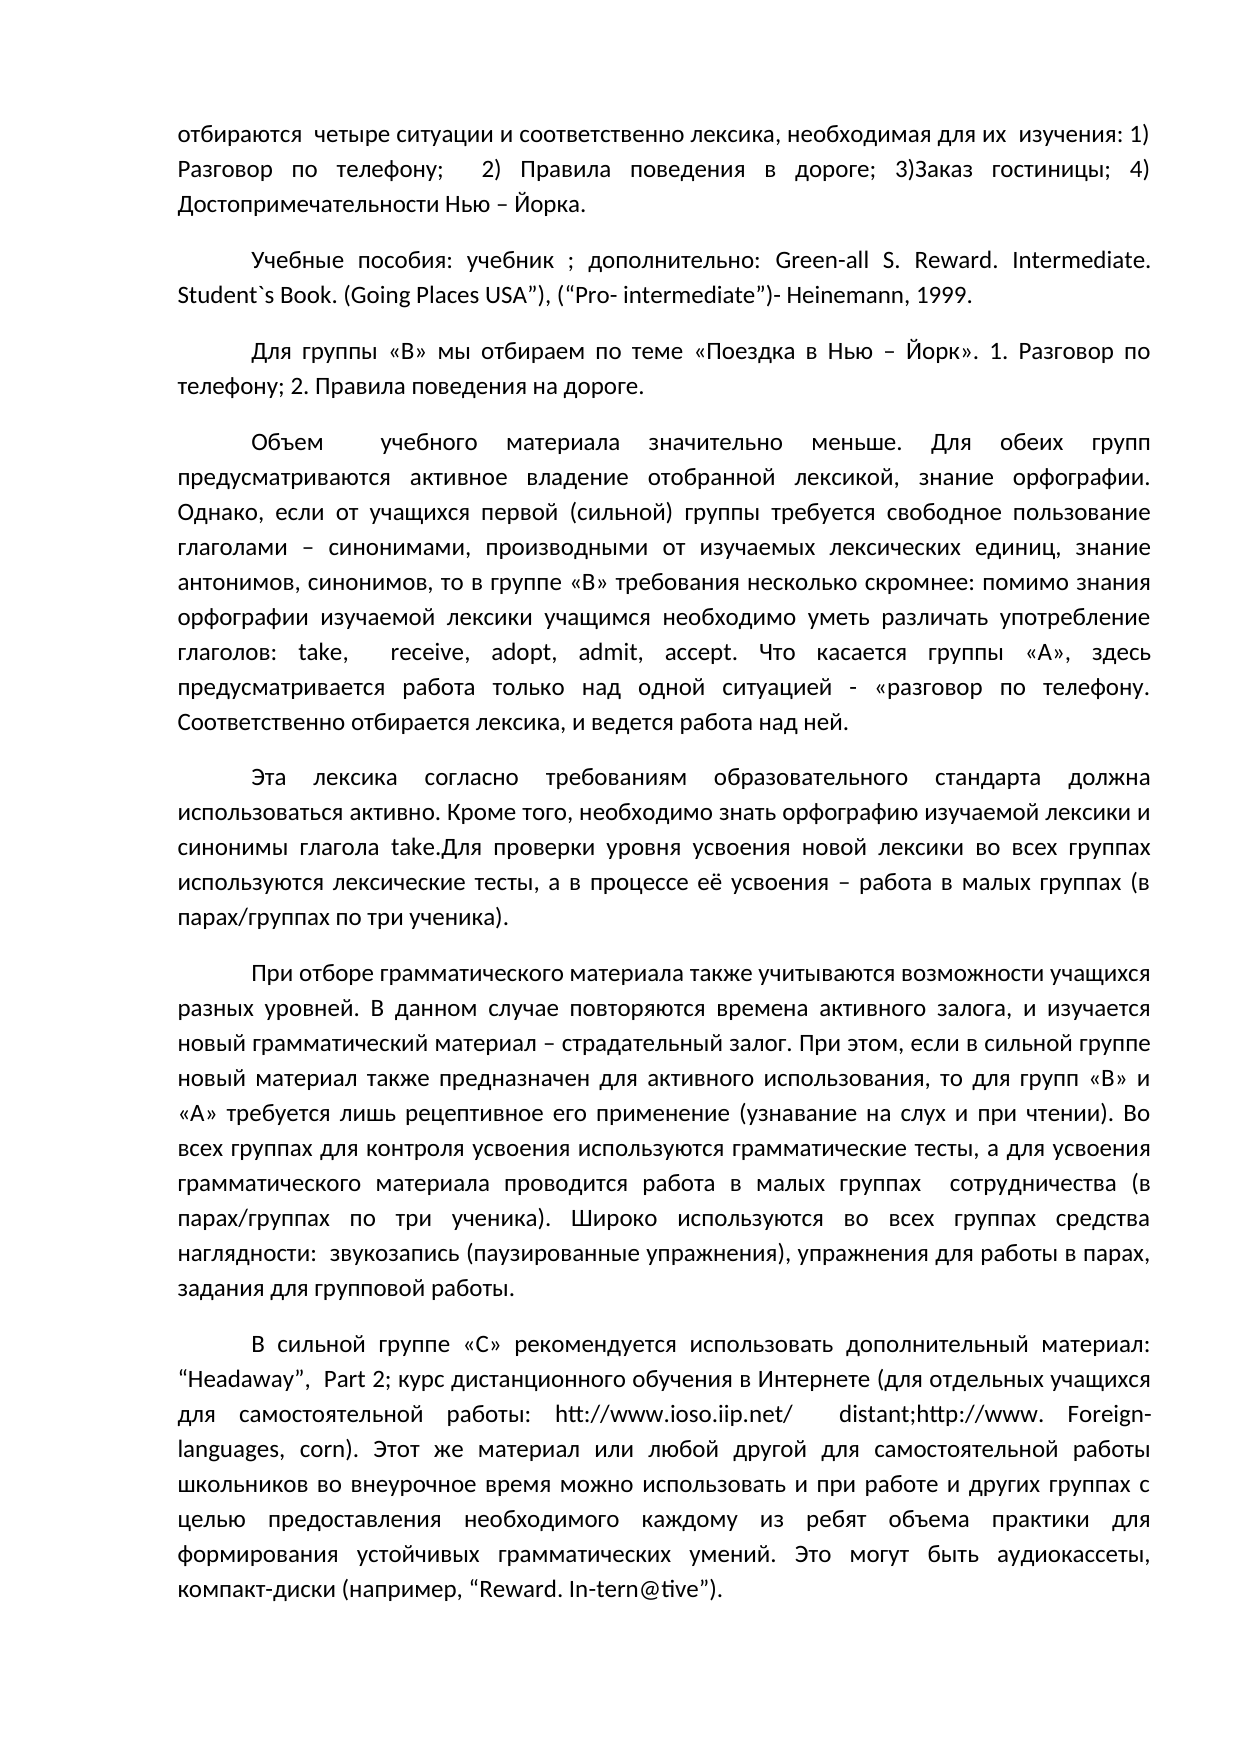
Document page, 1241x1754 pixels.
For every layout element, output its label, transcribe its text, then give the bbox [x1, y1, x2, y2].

text Для группы «В» мы отбираем по теме «Поездка в Нью – Йорк». 1. Разговор по телефону; 2. Правила поведения на дороге. [177, 335, 1152, 400]
text При отборе грамматического материала также учитываются возможности учащихся разных уровней. В данном случае повторяются времена активного залога, и изучается новый грамматический материал – страдательный залог. При этом, если в сильной группе новый материал также предназначен для активного использования, то для групп «В» и «А» требуется лишь рецептивное его применение (узнавание на слух и при чтении). Во всех группах для контроля усвоения используются грамматические тесты, а для усвоения грамматического материала проводится работа в малых группах сотрудничества (в парах/группах по три ученика). Широко используются во всех группах средства наглядности: звукозапись (паузированные упражнения), упражнения для работы в парах, задания для групповой работы. [177, 957, 1152, 1303]
text В сильной группе «С» рекомендуется использовать дополнительный материал: “Headaway”, Part 2; курс дистанционного обучения в Интернете (для отдельных учащихся для самостоятельной работы: htt://www.ioso.iip.net/ distant;http://www. Foreign-languages, corn). Этот же материал или любой другой для самостоятельной работы школьников во внеурочное время можно использовать и при работе и других группах с целью предоставления необходимого каждому из ребят объема практики для формирования устойчивых грамматических умений. Это могут быть аудиокассеты, компакт-диски (например, “Reward. In-tern@tive”). [177, 1328, 1152, 1604]
text Эта лексика согласно требованиям образовательного стандарта должна использоваться активно. Кроме того, необходимо знать орфографию изучаемой лексики и синонимы глагола take.Для проверки уровня усвоения новой лексики во всех группах используются лексические тесты, а в процессе её усвоения – работа в малых группах (в парах/группах по три ученика). [177, 761, 1152, 932]
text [177, 118, 1152, 219]
text Учебные пособия: учебник ; дополнительно: Green-all S. Reward. Intermediate. Student`s Book. (Going Places USA”), (“Pro- intermediate”)- Heinemann, 1999. [177, 244, 1152, 309]
text Объем учебного материала значительно меньше. Для обеих групп предусматриваются активное владение отобранной лексикой, знание орфографии. Однако, если от учащихся первой (сильной) группы требуется свободное пользование глаголами – синонимами, производными от изучаемых лексических единиц, знание антонимов, синонимов, то в группе «В» требования несколько скромнее: помимо знания орфографии изучаемой лексики учащимся необходимо уметь различать употребление глаголов: take, receive, adopt, admit, accept. Что касается группы «А», здесь предусматривается работа только над одной ситуацией - «разговор по телефону. Соответственно отбирается лексика, и ведется работа над ней. [177, 426, 1152, 736]
